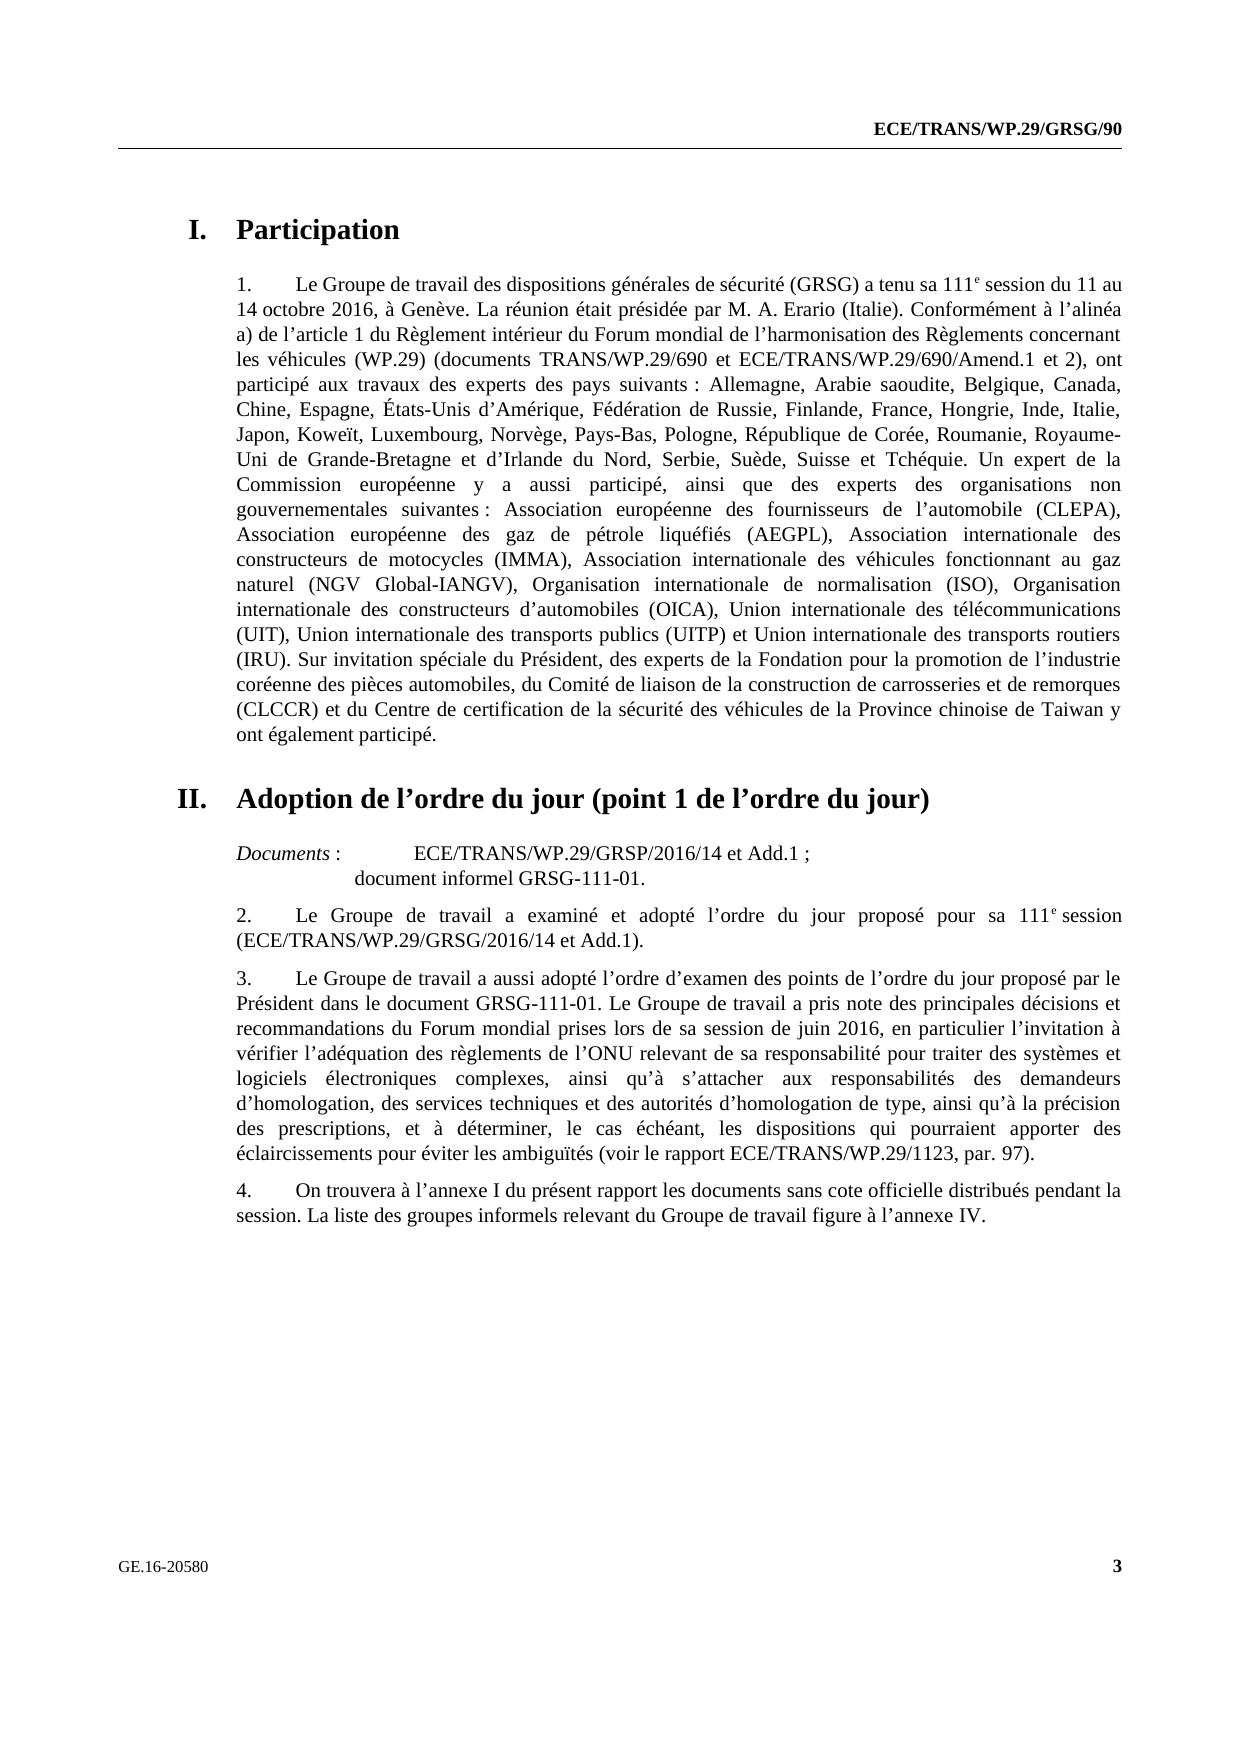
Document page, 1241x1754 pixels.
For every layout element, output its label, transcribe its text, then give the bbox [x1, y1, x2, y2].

text Le Groupe de travail a aussi adopté l’ordre d’examen des points de l’ordre du jour proposé par le Président dans le document GRSG-111-01. Le Groupe de travail a pris note des principales décisions et recommandations du Forum mondial prises lors de sa session de juin 2016, en particulier l’invitation à vérifier l’adéquation des règlements de l’ONU relevant de sa responsabilité pour traiter des systèmes et logiciels électroniques complexes, ainsi qu’à s’attacher aux responsabilités des demandeurs d’homologation, des services techniques et des autorités d’homologation de type, ainsi qu’à la précision des prescriptions, et à déterminer, le cas échéant, les dispositions qui pourraient apporter des éclaircissements pour éviter les ambiguïtés (voir le rapport ECE/TRANS/WP.29/1123, par. 97). [236, 965, 1122, 1165]
text I. Participation [118, 215, 1004, 246]
text Le Groupe de travail des dispositions générales de sécurité (GRSG) a tenu sa 111e session du 11 au 14 octobre 2016, à Genève. La réunion était présidée par M. A. Erario (Italie). Conformément à l’alinéa a) de l’article 1 du Règlement intérieur du Forum mondial de l’harmonisation des Règlements concernant les véhicules (WP.29) (documents TRANS/WP.29/690 et ECE/TRANS/WP.29/690/Amend.1 et 2), ont participé aux travaux des experts des pays suivants : Allemagne, Arabie saoudite, Belgique, Canada, Chine, Espagne, États-Unis d’Amérique, Fédération de Russie, Finlande, France, Hongrie, Inde, Italie, Japon, Koweït, Luxembourg, Norvège, Pays-Bas, Pologne, République de Corée, Roumanie, Royaume-Uni de Grande-Bretagne et d’Irlande du Nord, Serbie, Suède, Suisse et Tchéquie. Un expert de la Commission européenne y a aussi participé, ainsi que des experts des organisations non gouvernementales suivantes : Association européenne des fournisseurs de l’automobile (CLEPA), Association européenne des gaz de pétrole liquéfiés (AEGPL), Association internationale des constructeurs de motocycles (IMMA), Association internationale des véhicules fonctionnant au gaz naturel (NGV Global-IANGV), Organisation internationale de normalisation (ISO), Organisation internationale des constructeurs d’automobiles (OICA), Union internationale des télécommunications (UIT), Union internationale des transports publics (UITP) et Union internationale des transports routiers (IRU). Sur invitation spéciale du Président, des experts de la Fondation pour la promotion de l’industrie coréenne des pièces automobiles, du Comité de liaison de la construction de carrosseries et de remorques (CLCCR) et du Centre de certification de la sécurité des véhicules de la Province chinoise de Taiwan y ont également participé. [236, 271, 1122, 746]
text II. Adoption de l’ordre du jour (point 1 de l’ordre du jour) [118, 783, 1004, 815]
text On trouvera à l’annexe I du présent rapport les documents sans cote officielle distribués pendant la session. La liste des groupes informels relevant du Groupe de travail figure à l’annexe IV. [236, 1177, 1122, 1227]
text Documents : ECE/TRANS/WP.29/GRSP/2016/14 et Add.1 ; document informel GRSG-111-01. [236, 840, 1004, 890]
text Le Groupe de travail a examiné et adopté l’ordre du jour proposé pour sa 111e session (ECE/TRANS/WP.29/GRSG/2016/14 et Add.1). [236, 902, 1122, 952]
